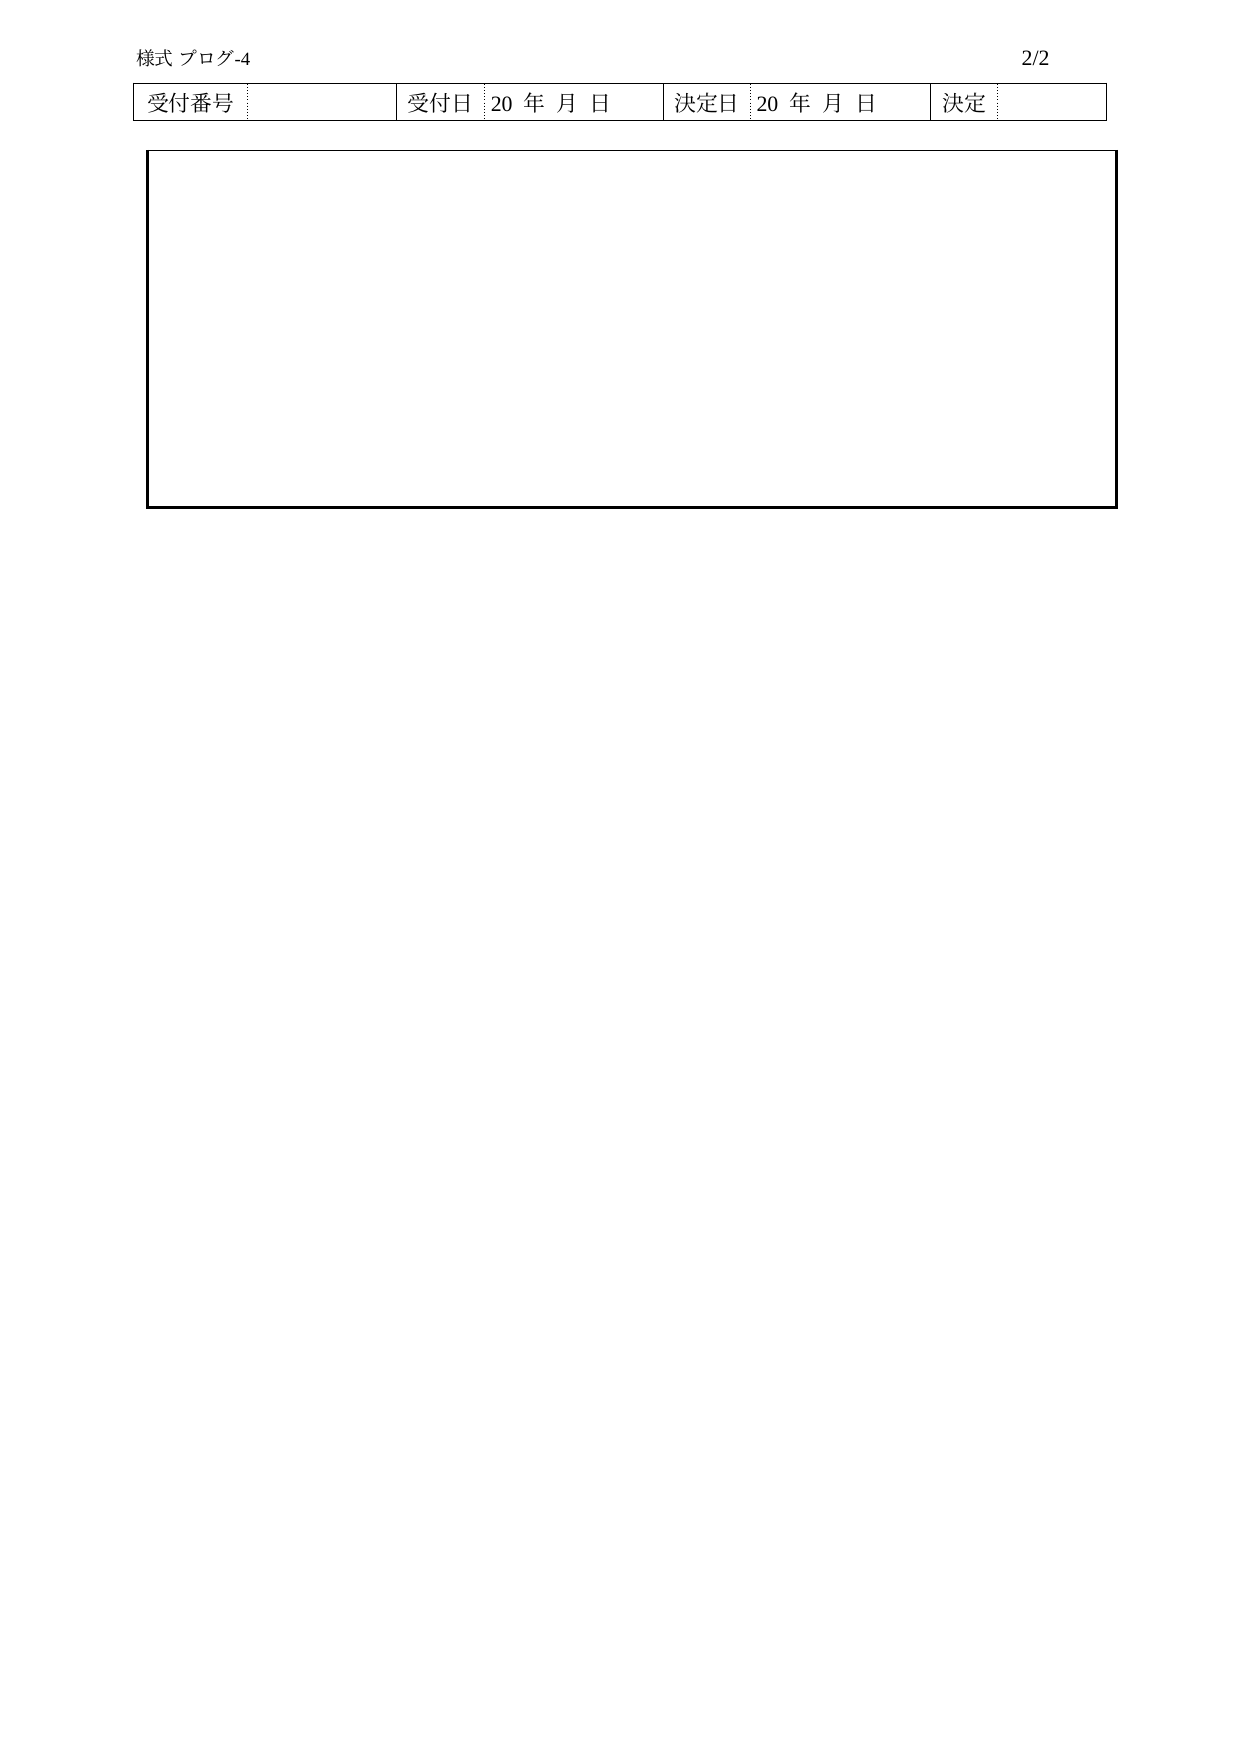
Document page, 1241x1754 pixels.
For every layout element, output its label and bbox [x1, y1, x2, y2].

table_cell [149, 151, 1115, 506]
